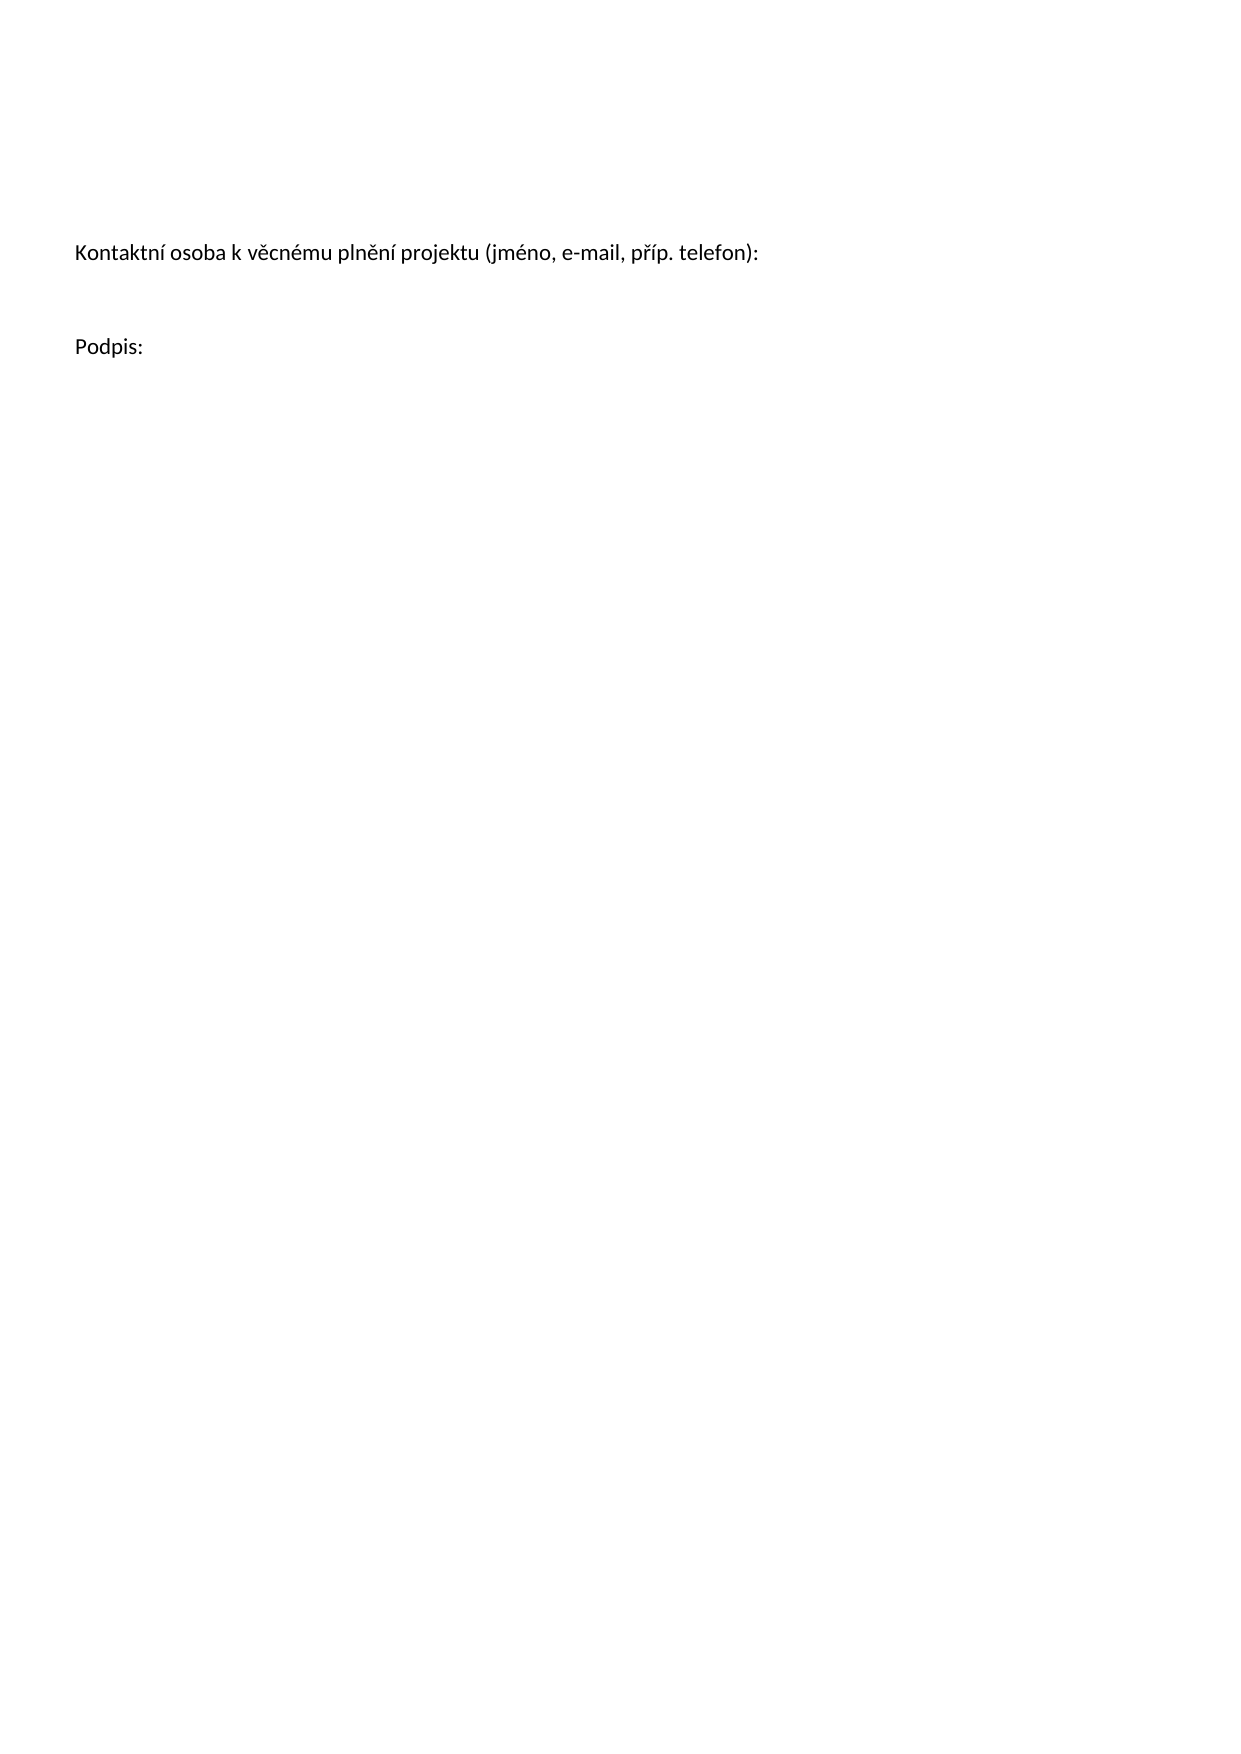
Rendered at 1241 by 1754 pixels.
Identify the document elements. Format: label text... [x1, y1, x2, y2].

text Kontaktní osoba k věcnému plnění projektu (jméno, e-mail, příp. telefon): [75, 238, 1165, 266]
text Podpis: [75, 332, 1165, 360]
